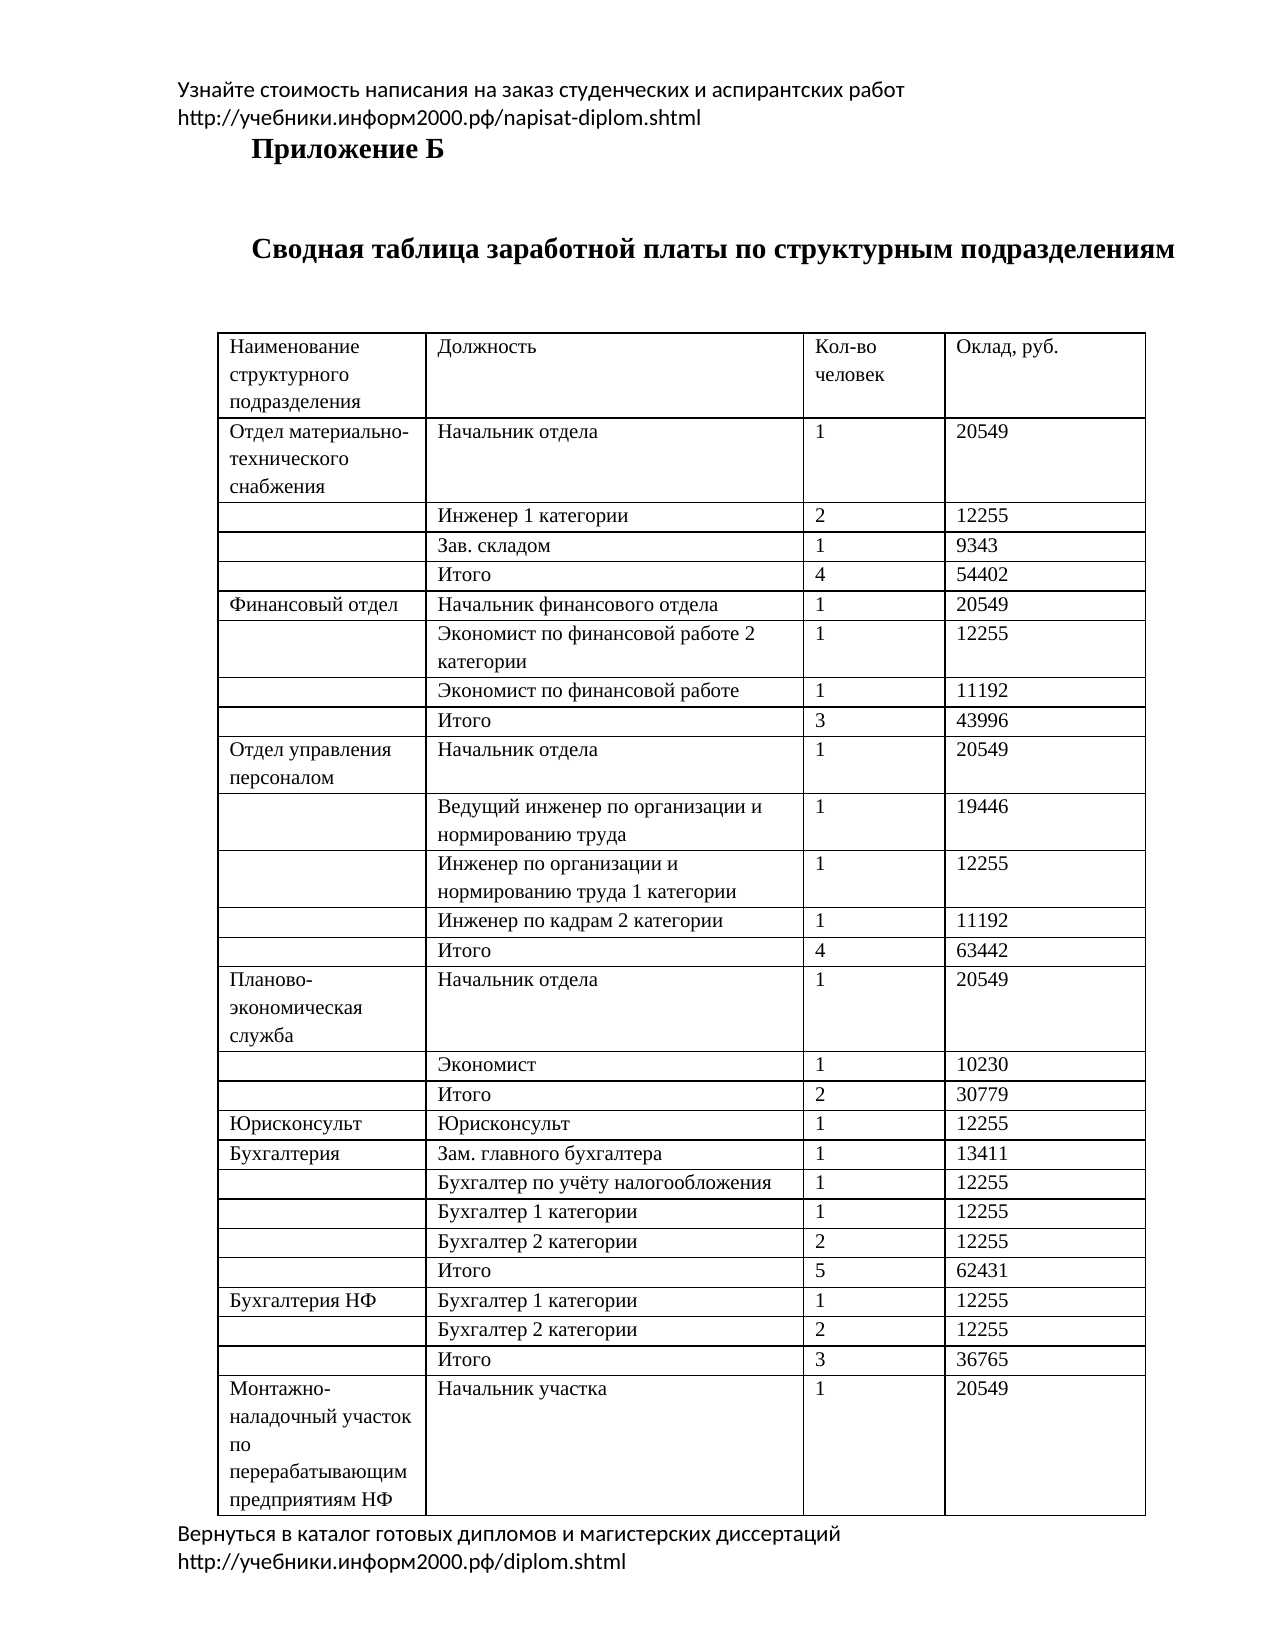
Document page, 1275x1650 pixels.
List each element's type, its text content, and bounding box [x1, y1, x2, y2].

table_cell 4 [804, 938, 944, 966]
table_cell 12255 [946, 621, 1145, 677]
table_cell Итого [427, 708, 803, 736]
table_cell 2 [804, 1229, 944, 1257]
table_cell [219, 1229, 425, 1257]
table_cell 11192 [946, 678, 1145, 706]
table_cell Инженер по кадрам 2 категории [427, 908, 803, 936]
table_cell [219, 1258, 425, 1286]
table_cell 1 [804, 1376, 944, 1515]
table_cell 12255 [946, 1288, 1145, 1316]
table_cell Отдел управления персоналом [219, 737, 425, 793]
table_cell 1 [804, 908, 944, 936]
table_cell Начальник отдела [427, 737, 803, 793]
table_cell 1 [804, 1200, 944, 1227]
table_cell 12255 [946, 1111, 1145, 1139]
table_cell Инженер по организации и нормированию труда 1 категории [427, 851, 803, 907]
table_header Должность [427, 334, 803, 417]
table_cell [219, 794, 425, 850]
table_cell [219, 1170, 425, 1198]
table_cell [219, 621, 425, 677]
table_cell 2 [804, 503, 944, 531]
table_header Наименование структурного подразделения [219, 334, 425, 417]
table_cell 20549 [946, 1376, 1145, 1515]
table_cell 3 [804, 708, 944, 736]
table_cell 1 [804, 533, 944, 561]
table_cell 1 [804, 1141, 944, 1168]
table_cell [219, 1052, 425, 1080]
table_cell 12255 [946, 1317, 1145, 1345]
table_cell Бухгалтер 2 категории [427, 1317, 803, 1345]
table_cell 10230 [946, 1052, 1145, 1080]
table_cell Экономист по финансовой работе [427, 678, 803, 706]
table_cell [219, 678, 425, 706]
table_cell Монтажно-наладочный участок по перерабатывающим предприятиям НФ [219, 1376, 425, 1515]
table_cell 13411 [946, 1141, 1145, 1168]
table_cell 12255 [946, 503, 1145, 531]
table_cell Юрисконсульт [427, 1111, 803, 1139]
table_cell Зав. складом [427, 533, 803, 561]
table_cell Итого [427, 938, 803, 966]
table_cell 12255 [946, 1200, 1145, 1227]
table_cell Начальник участка [427, 1376, 803, 1515]
table_cell 54402 [946, 562, 1145, 590]
table_cell Начальник отдела [427, 967, 803, 1051]
table_cell [219, 1347, 425, 1375]
table_cell Юрисконсульт [219, 1111, 425, 1139]
table_cell [219, 503, 425, 531]
table_cell 11192 [946, 908, 1145, 936]
table_cell Бухгалтер 1 категории [427, 1288, 803, 1316]
table_cell Бухгалтер по учёту налогообложения [427, 1170, 803, 1198]
table_cell 30779 [946, 1082, 1145, 1109]
table_cell [219, 533, 425, 561]
table_cell [219, 908, 425, 936]
table_cell Финансовый отдел [219, 592, 425, 619]
table_cell 20549 [946, 419, 1145, 502]
table_cell 36765 [946, 1347, 1145, 1375]
table_cell 2 [804, 1082, 944, 1109]
table_cell 2 [804, 1317, 944, 1345]
table_cell 1 [804, 419, 944, 502]
table_cell Бухгалтер 1 категории [427, 1200, 803, 1227]
table_cell Ведущий инженер по организации и нормированию труда [427, 794, 803, 850]
table_cell 1 [804, 851, 944, 907]
table_cell Бухгалтер 2 категории [427, 1229, 803, 1257]
table_cell [219, 708, 425, 736]
table_cell Итого [427, 562, 803, 590]
table_cell 5 [804, 1258, 944, 1286]
table_cell 12255 [946, 851, 1145, 907]
table_cell 1 [804, 1111, 944, 1139]
table_cell 1 [804, 1170, 944, 1198]
table_cell 1 [804, 794, 944, 850]
table_cell 1 [804, 1288, 944, 1316]
table_cell 20549 [946, 967, 1145, 1051]
table_cell 1 [804, 967, 944, 1051]
table_cell 19446 [946, 794, 1145, 850]
table_cell Планово-экономическая служба [219, 967, 425, 1051]
table_cell 20549 [946, 737, 1145, 793]
table_cell Экономист по финансовой работе 2 категории [427, 621, 803, 677]
table_cell Зам. главного бухгалтера [427, 1141, 803, 1168]
table_cell Итого [427, 1082, 803, 1109]
table_cell Начальник финансового отдела [427, 592, 803, 619]
table_cell 1 [804, 1052, 944, 1080]
table_cell 3 [804, 1347, 944, 1375]
table_cell 12255 [946, 1229, 1145, 1257]
table_cell 9343 [946, 533, 1145, 561]
table_cell Итого [427, 1347, 803, 1375]
table_cell 1 [804, 592, 944, 619]
table_cell 62431 [946, 1258, 1145, 1286]
table_cell [219, 1200, 425, 1227]
table_cell [219, 1317, 425, 1345]
table_cell Отдел материально-технического снабжения [219, 419, 425, 502]
table_header Оклад, руб. [946, 334, 1145, 417]
table_cell 43996 [946, 708, 1145, 736]
table_cell 1 [804, 678, 944, 706]
text Сводная таблица заработной платы по структурным подразделениям [177, 232, 1186, 265]
table_cell Начальник отдела [427, 419, 803, 502]
table_cell 4 [804, 562, 944, 590]
table_cell Экономист [427, 1052, 803, 1080]
text Приложение Б [177, 131, 1186, 164]
table_cell 63442 [946, 938, 1145, 966]
table_cell 1 [804, 621, 944, 677]
table_cell [219, 851, 425, 907]
table_cell 12255 [946, 1170, 1145, 1198]
table_cell [219, 1082, 425, 1109]
table_cell Итого [427, 1258, 803, 1286]
table_cell [219, 938, 425, 966]
table_header Кол-во человек [804, 334, 944, 417]
table_cell Бухгалтерия [219, 1141, 425, 1168]
table_cell Инженер 1 категории [427, 503, 803, 531]
table_cell 1 [804, 737, 944, 793]
table_cell 20549 [946, 592, 1145, 619]
table_cell [219, 562, 425, 590]
table_cell Бухгалтерия НФ [219, 1288, 425, 1316]
